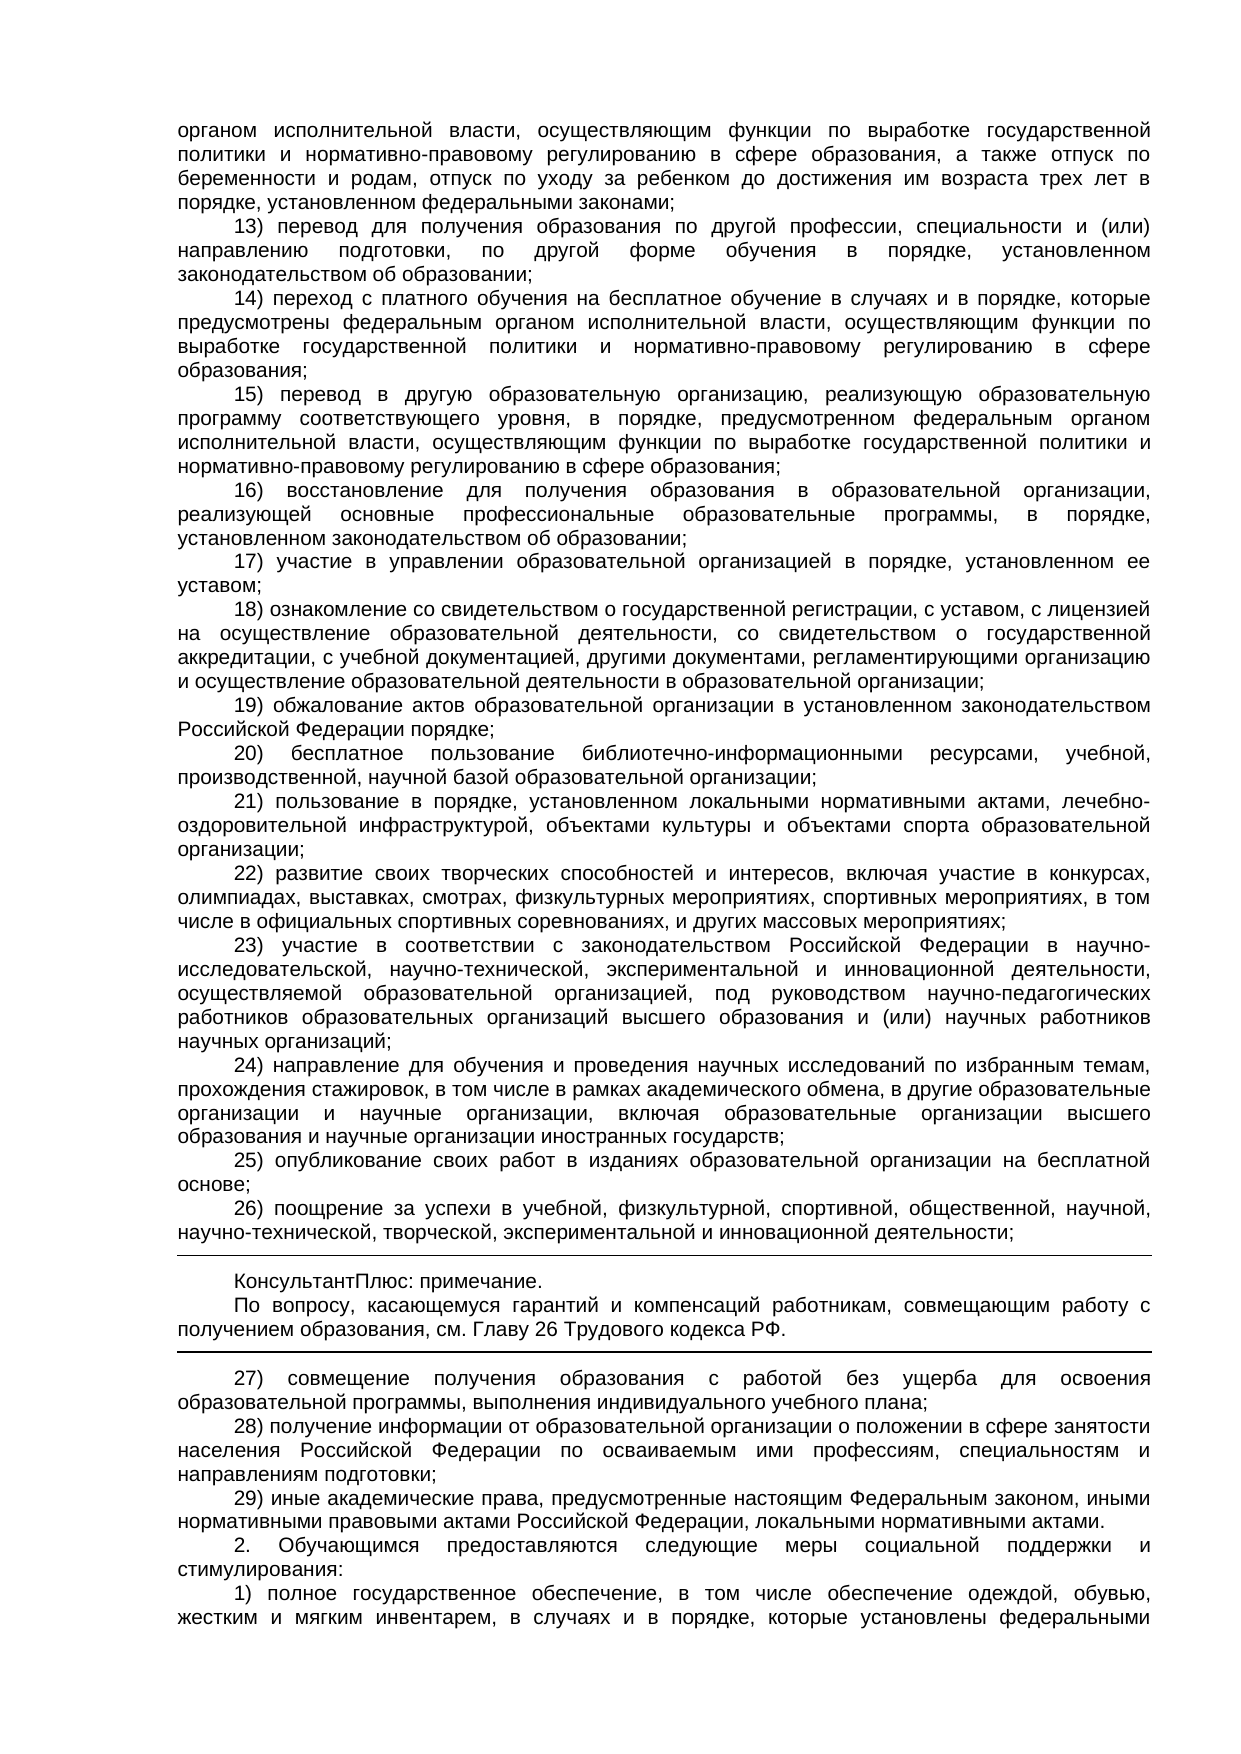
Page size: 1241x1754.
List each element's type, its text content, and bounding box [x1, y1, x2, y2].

text КонсультантПлюс: примечание. [177, 1269, 1152, 1293]
text 2. Обучающимся предоставляются следующие меры социальной поддержки и стимулирования: [177, 1533, 1152, 1581]
text 19) обжалование актов образовательной организации в установленном законодательством Российской Федерации порядке; [177, 693, 1152, 741]
text 22) развитие своих творческих способностей и интересов, включая участие в конкурсах, олимпиадах, выставках, смотрах, физкультурных мероприятиях, спортивных мероприятиях, в том числе в официальных спортивных соревнованиях, и других массовых мероприятиях; [177, 861, 1152, 933]
text 21) пользование в порядке, установленном локальными нормативными актами, лечебно-оздоровительной инфраструктурой, объектами культуры и объектами спорта образовательной организации; [177, 789, 1152, 861]
text 18) ознакомление со свидетельством о государственной регистрации, с уставом, с лицензией на осуществление образовательной деятельности, со свидетельством о государственной аккредитации, с учебной документацией, другими документами, регламентирующими организацию и осуществление образовательной деятельности в образовательной организации; [177, 597, 1152, 693]
text 29) иные академические права, предусмотренные настоящим Федеральным законом, иными нормативными правовыми актами Российской Федерации, локальными нормативными актами. [177, 1485, 1152, 1533]
text 26) поощрение за успехи в учебной, физкультурной, спортивной, общественной, научной, научно-технической, творческой, экспериментальной и инновационной деятельности; [177, 1196, 1152, 1244]
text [177, 1581, 1152, 1629]
text 14) переход с платного обучения на бесплатное обучение в случаях и в порядке, которые предусмотрены федеральным органом исполнительной власти, осуществляющим функции по выработке государственной политики и нормативно-правовому регулированию в сфере образования; [177, 286, 1152, 382]
text 15) перевод в другую образовательную организацию, реализующую образовательную программу соответствующего уровня, в порядке, предусмотренном федеральным органом исполнительной власти, осуществляющим функции по выработке государственной политики и нормативно-правовому регулированию в сфере образования; [177, 382, 1152, 477]
text 25) опубликование своих работ в изданиях образовательной организации на бесплатной основе; [177, 1148, 1152, 1196]
text 13) перевод для получения образования по другой профессии, специальности и (или) направлению подготовки, по другой форме обучения в порядке, установленном законодательством об образовании; [177, 214, 1152, 286]
text 28) получение информации от образовательной организации о положении в сфере занятости населения Российской Федерации по осваиваемым ими профессиям, специальностям и направлениям подготовки; [177, 1413, 1152, 1485]
text По вопросу, касающемуся гарантий и компенсаций работникам, совмещающим работу с получением образования, см. Главу 26 Трудового кодекса РФ. [177, 1293, 1152, 1341]
text 24) направление для обучения и проведения научных исследований по избранным темам, прохождения стажировок, в том числе в рамках академического обмена, в другие образовательные организации и научные организации, включая образовательные организации высшего образования и научные организации иностранных государств; [177, 1052, 1152, 1148]
text 20) бесплатное пользование библиотечно-информационными ресурсами, учебной, производственной, научной базой образовательной организации; [177, 741, 1152, 789]
text 17) участие в управлении образовательной организацией в порядке, установленном ее уставом; [177, 549, 1152, 597]
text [177, 118, 1152, 214]
text 27) совмещение получения образования с работой без ущерба для освоения образовательной программы, выполнения индивидуального учебного плана; [177, 1366, 1152, 1413]
text 23) участие в соответствии с законодательством Российской Федерации в научно-исследовательской, научно-технической, экспериментальной и инновационной деятельности, осуществляемой образовательной организацией, под руководством научно-педагогических работников образовательных организаций высшего образования и (или) научных работников научных организаций; [177, 933, 1152, 1052]
text 16) восстановление для получения образования в образовательной организации, реализующей основные профессиональные образовательные программы, в порядке, установленном законодательством об образовании; [177, 477, 1152, 549]
